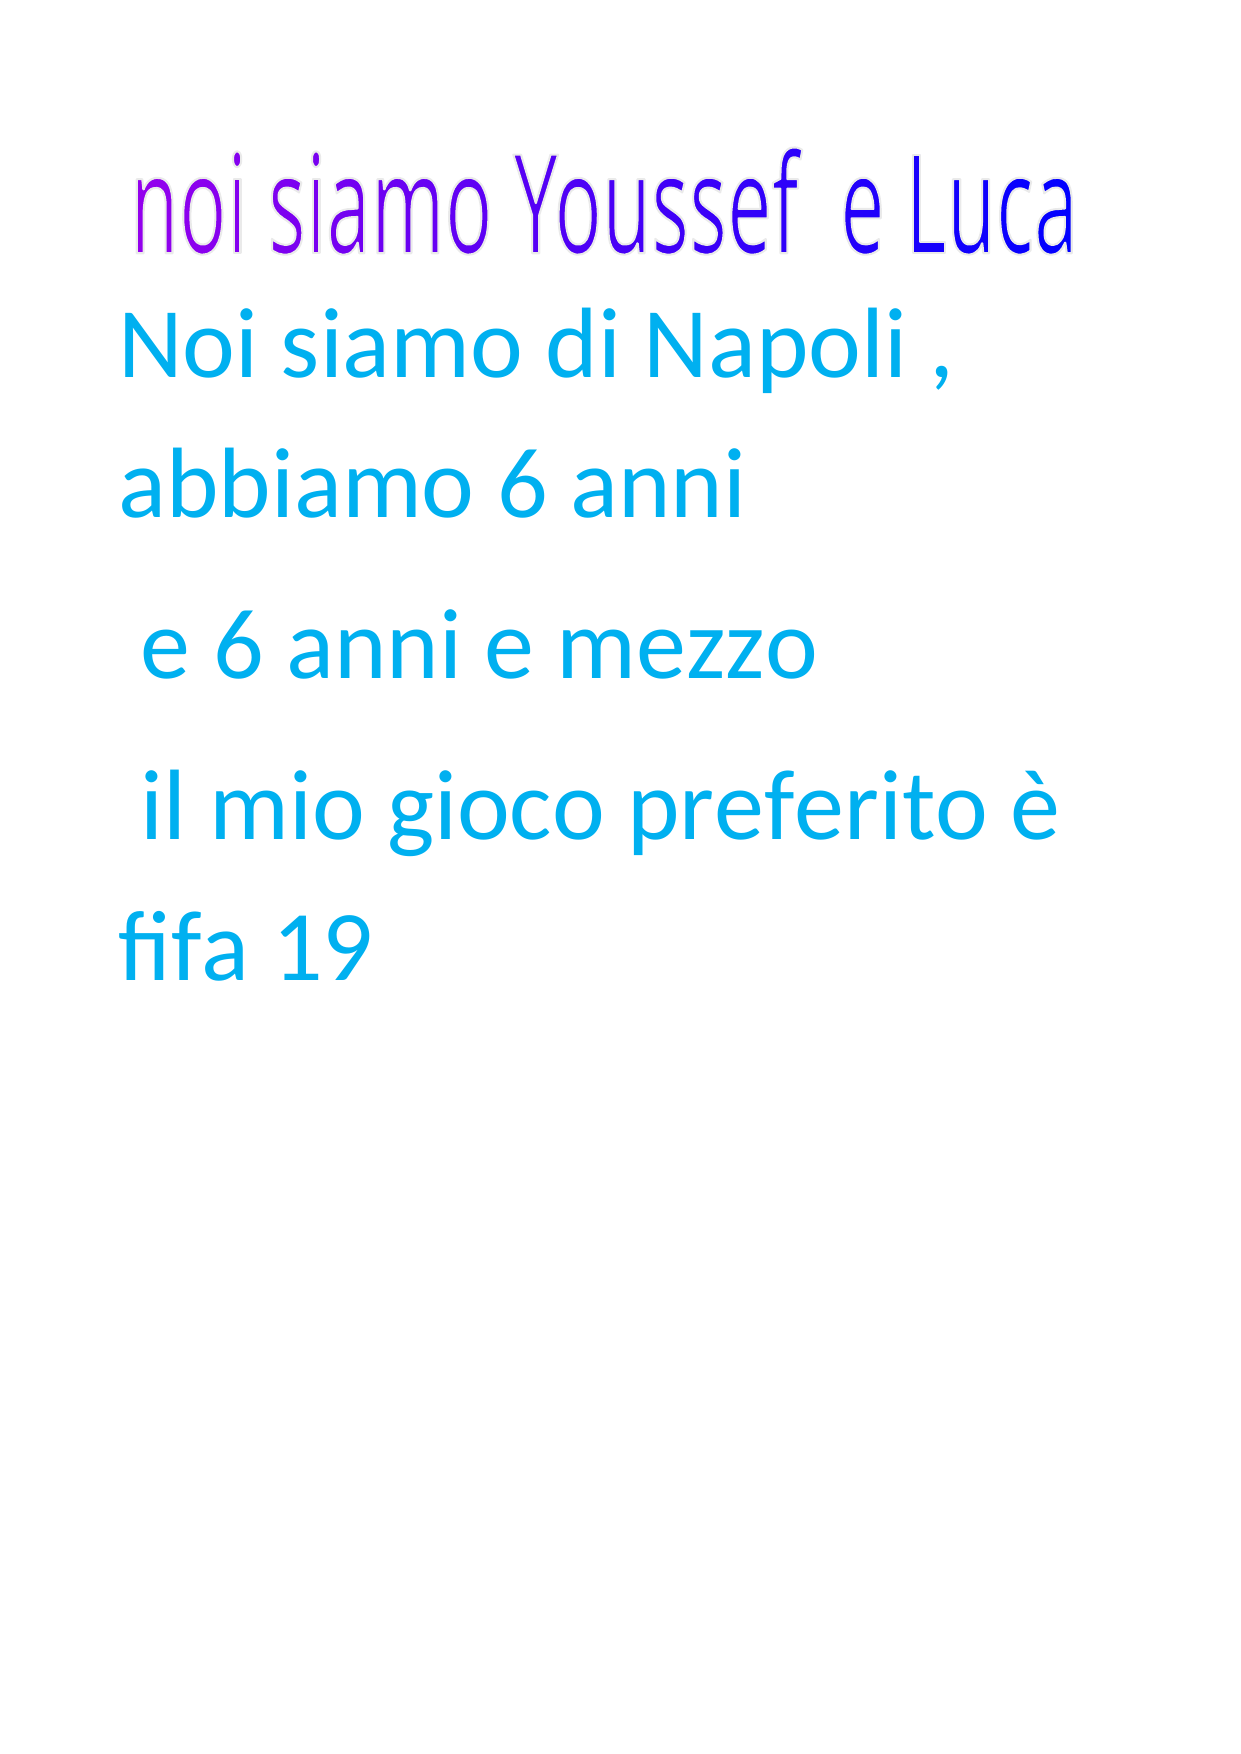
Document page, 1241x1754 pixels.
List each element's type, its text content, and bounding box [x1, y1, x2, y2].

text il mio gioco preferito è fifa 19 [118, 742, 1122, 1005]
text Noi siamo di Napoli , abbiamo 6 anni [118, 280, 1122, 542]
text e 6 anni e mezzo [118, 581, 1122, 703]
